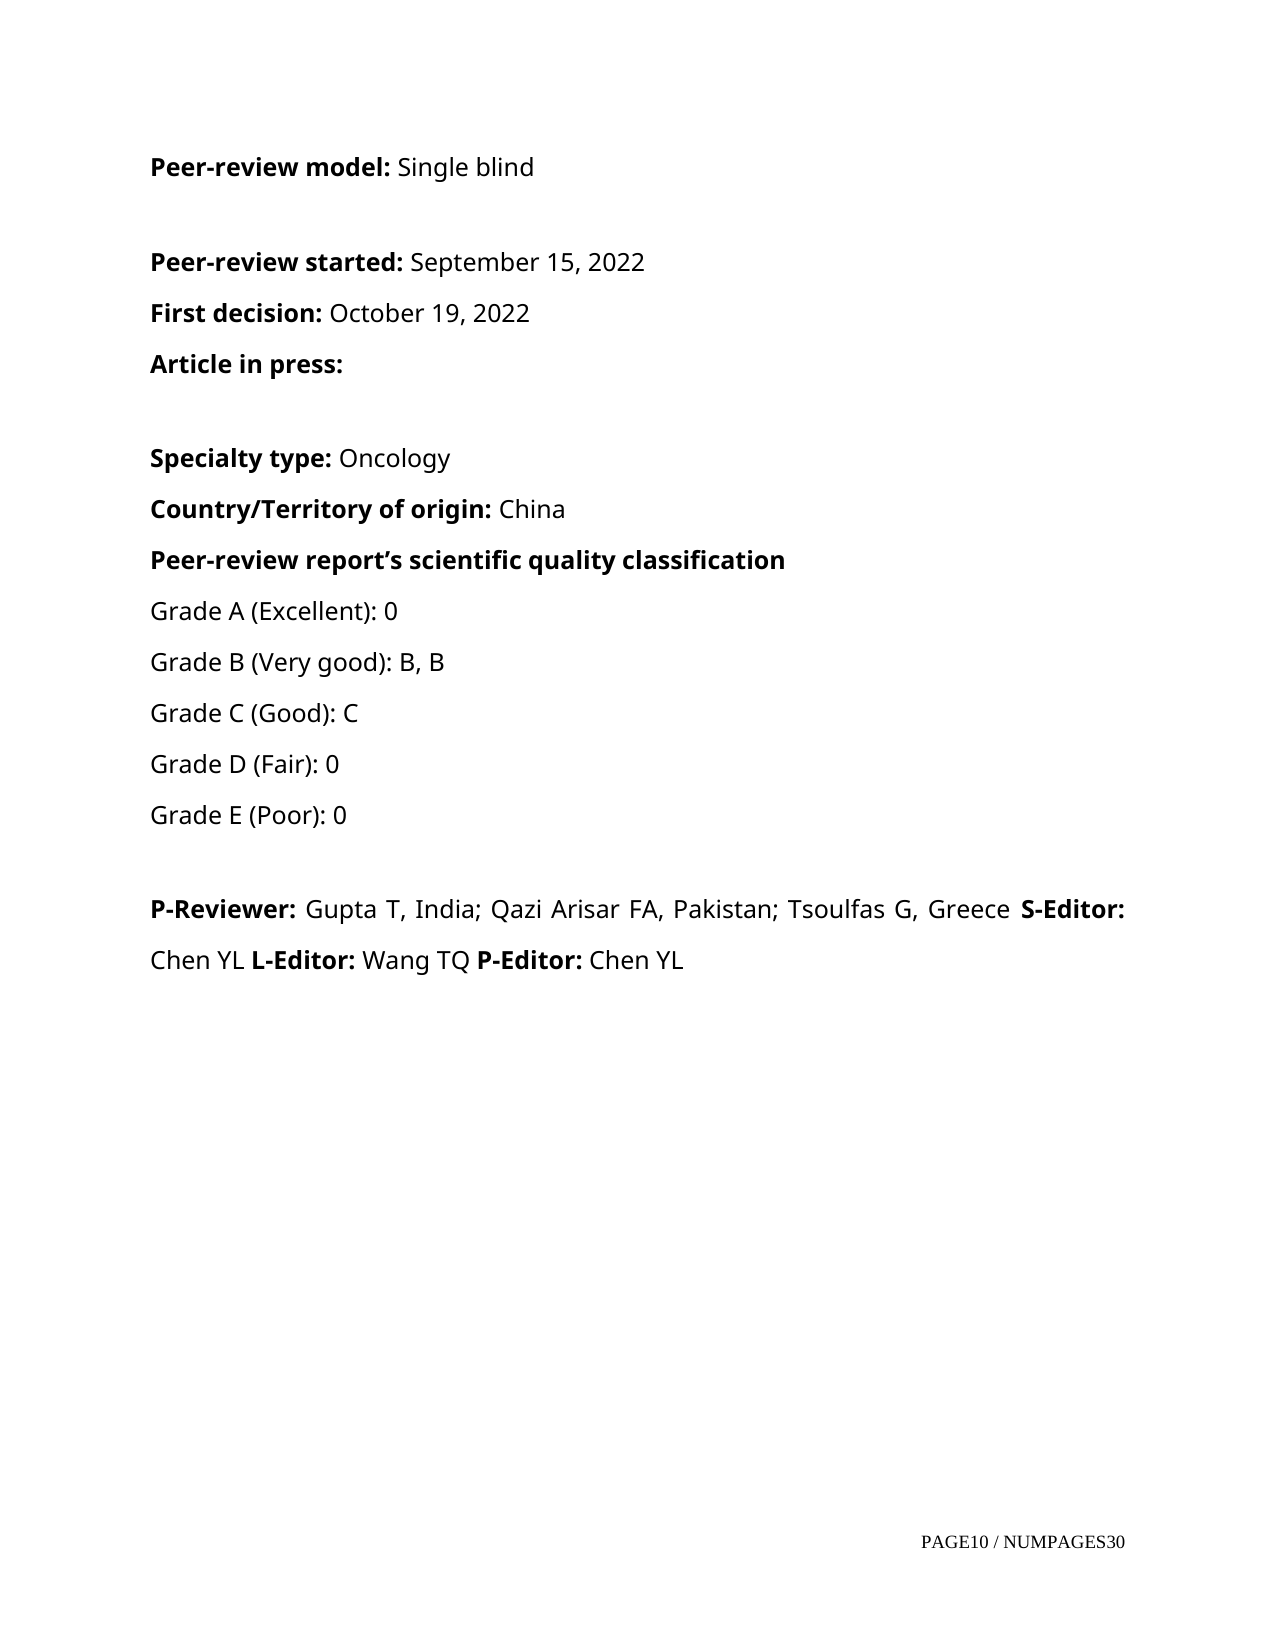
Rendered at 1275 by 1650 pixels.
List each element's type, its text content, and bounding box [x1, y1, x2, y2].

text Grade B (Very good): B, B [150, 644, 1125, 679]
text Peer-review model: Single blind [150, 150, 1125, 184]
text Grade C (Good): C [150, 696, 1125, 730]
text Article in press: [150, 346, 1125, 380]
text First decision: October 19, 2022 [150, 295, 1125, 329]
text Specialty type: Oncology [150, 440, 1125, 474]
text Grade D (Fair): 0 [150, 747, 1125, 781]
text Country/Territory of origin: China [150, 491, 1125, 526]
text Peer-review report’s scientific quality classification [150, 542, 1125, 577]
text Peer-review started: September 15, 2022 [150, 244, 1125, 278]
text P-Reviewer: Gupta T, India; Qazi Arisar FA, Pakistan; Tsoulfas G, Greece S-Editor: Chen YL L-Editor: Wang TQ P-Editor: Chen YL [150, 892, 1125, 977]
text Grade E (Poor): 0 [150, 798, 1125, 832]
text Grade A (Excellent): 0 [150, 593, 1125, 628]
